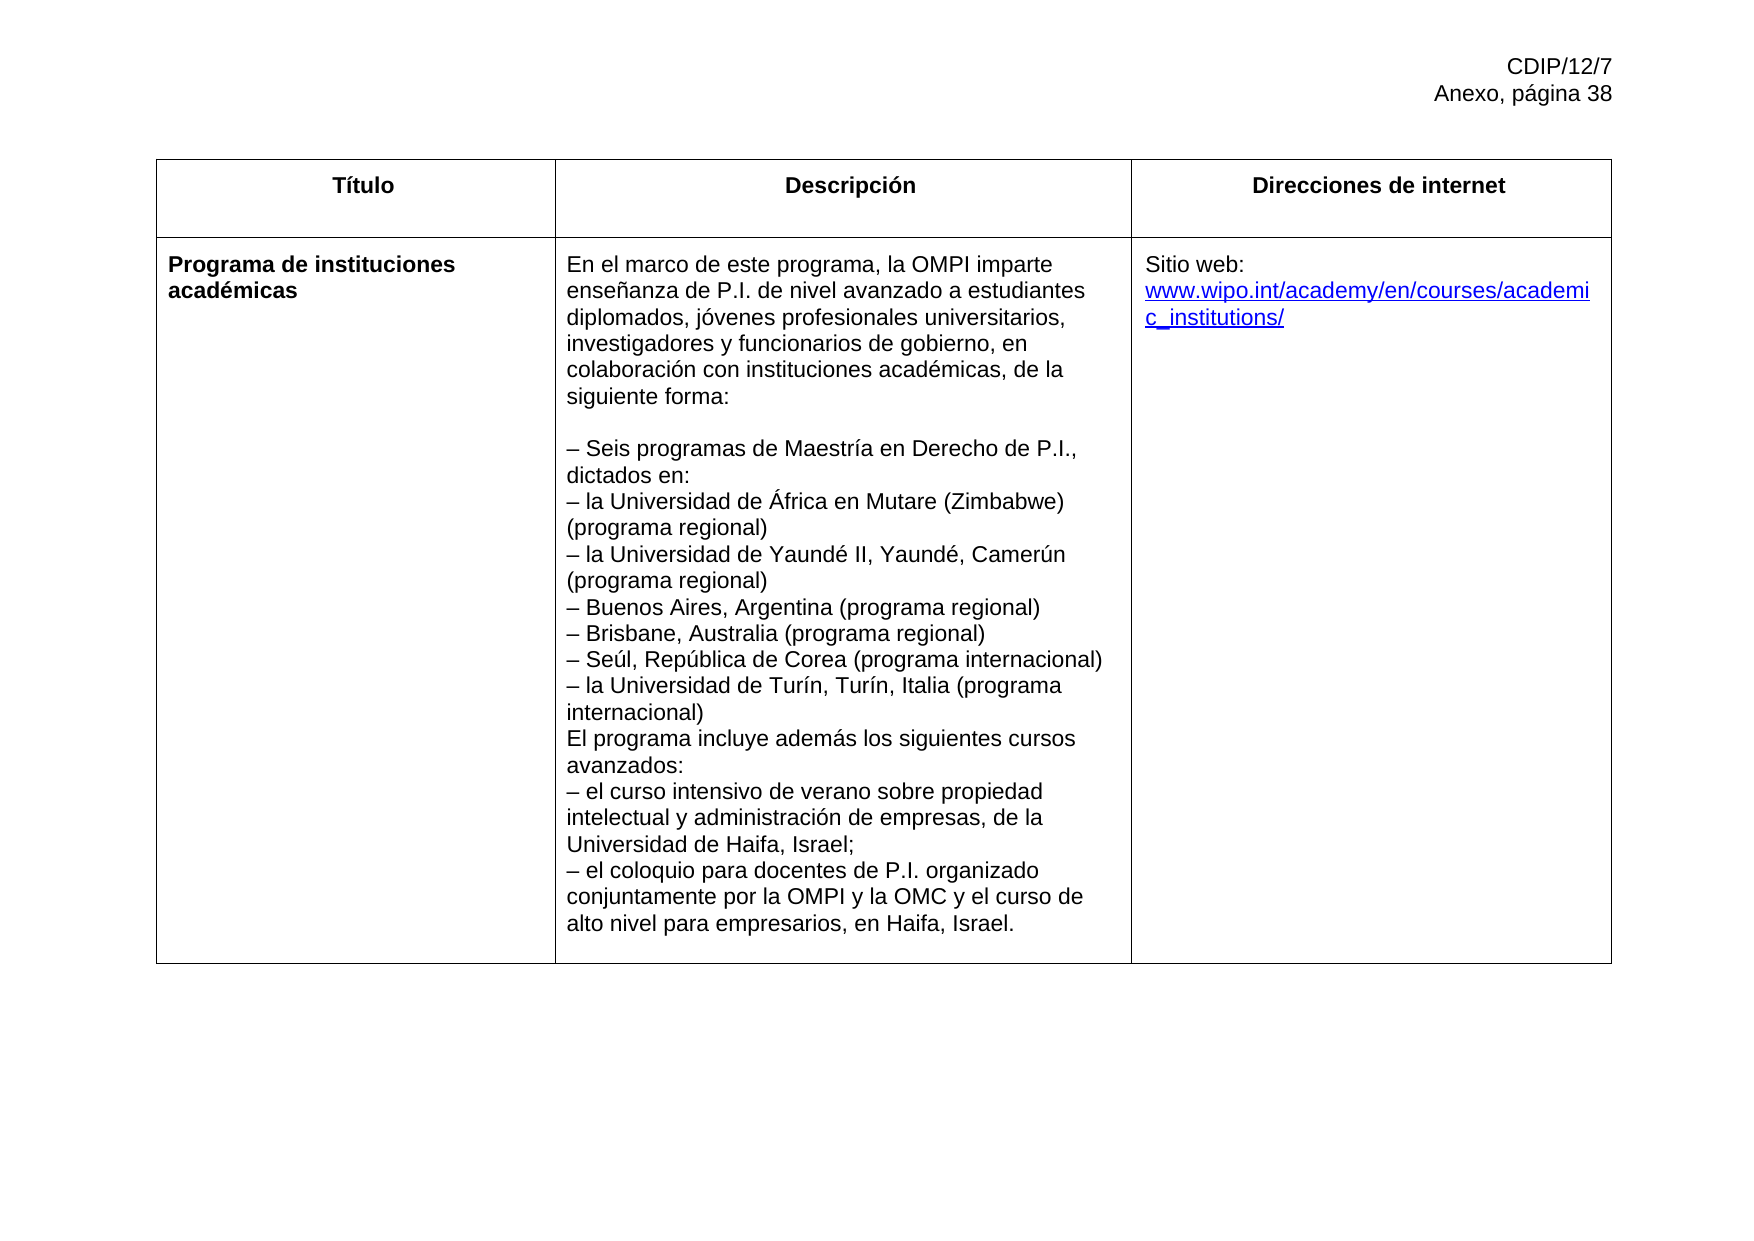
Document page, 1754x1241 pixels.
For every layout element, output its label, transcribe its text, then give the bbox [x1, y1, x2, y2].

table_header Descripción [556, 160, 1131, 237]
table_cell En el marco de este programa, la OMPI imparte enseñanza de P.I. de nivel avanzado a estudiantes diplomados, jóvenes profesionales universitarios, investigadores y funcionarios de gobierno, en colaboración con instituciones académicas, de la siguiente forma: – Seis programas de Maestría en Derecho de P.I., dictados en: – la Universidad de África en Mutare (Zimbabwe) (programa regional) – la Universidad de Yaundé II, Yaundé, Camerún (programa regional) – Buenos Aires, Argentina (programa regional) – Brisbane, Australia (programa regional) – Seúl, República de Corea (programa internacional) – la Universidad de Turín, Turín, Italia (programa internacional) El programa incluye además los siguientes cursos avanzados: – el curso intensivo de verano sobre propiedad intelectual y administración de empresas, de la Universidad de Haifa, Israel; – el coloquio para docentes de P.I. organizado conjuntamente por la OMPI y la OMC y el curso de alto nivel para empresarios, en Haifa, Israel. [556, 238, 1131, 962]
table_header Direcciones de internet [1132, 160, 1611, 237]
table_header Título [157, 160, 555, 237]
table_cell Programa de instituciones académicas [157, 238, 555, 962]
table_cell Sitio web: www.wipo.int/academy/en/courses/academic_institutions/ [1132, 238, 1611, 962]
